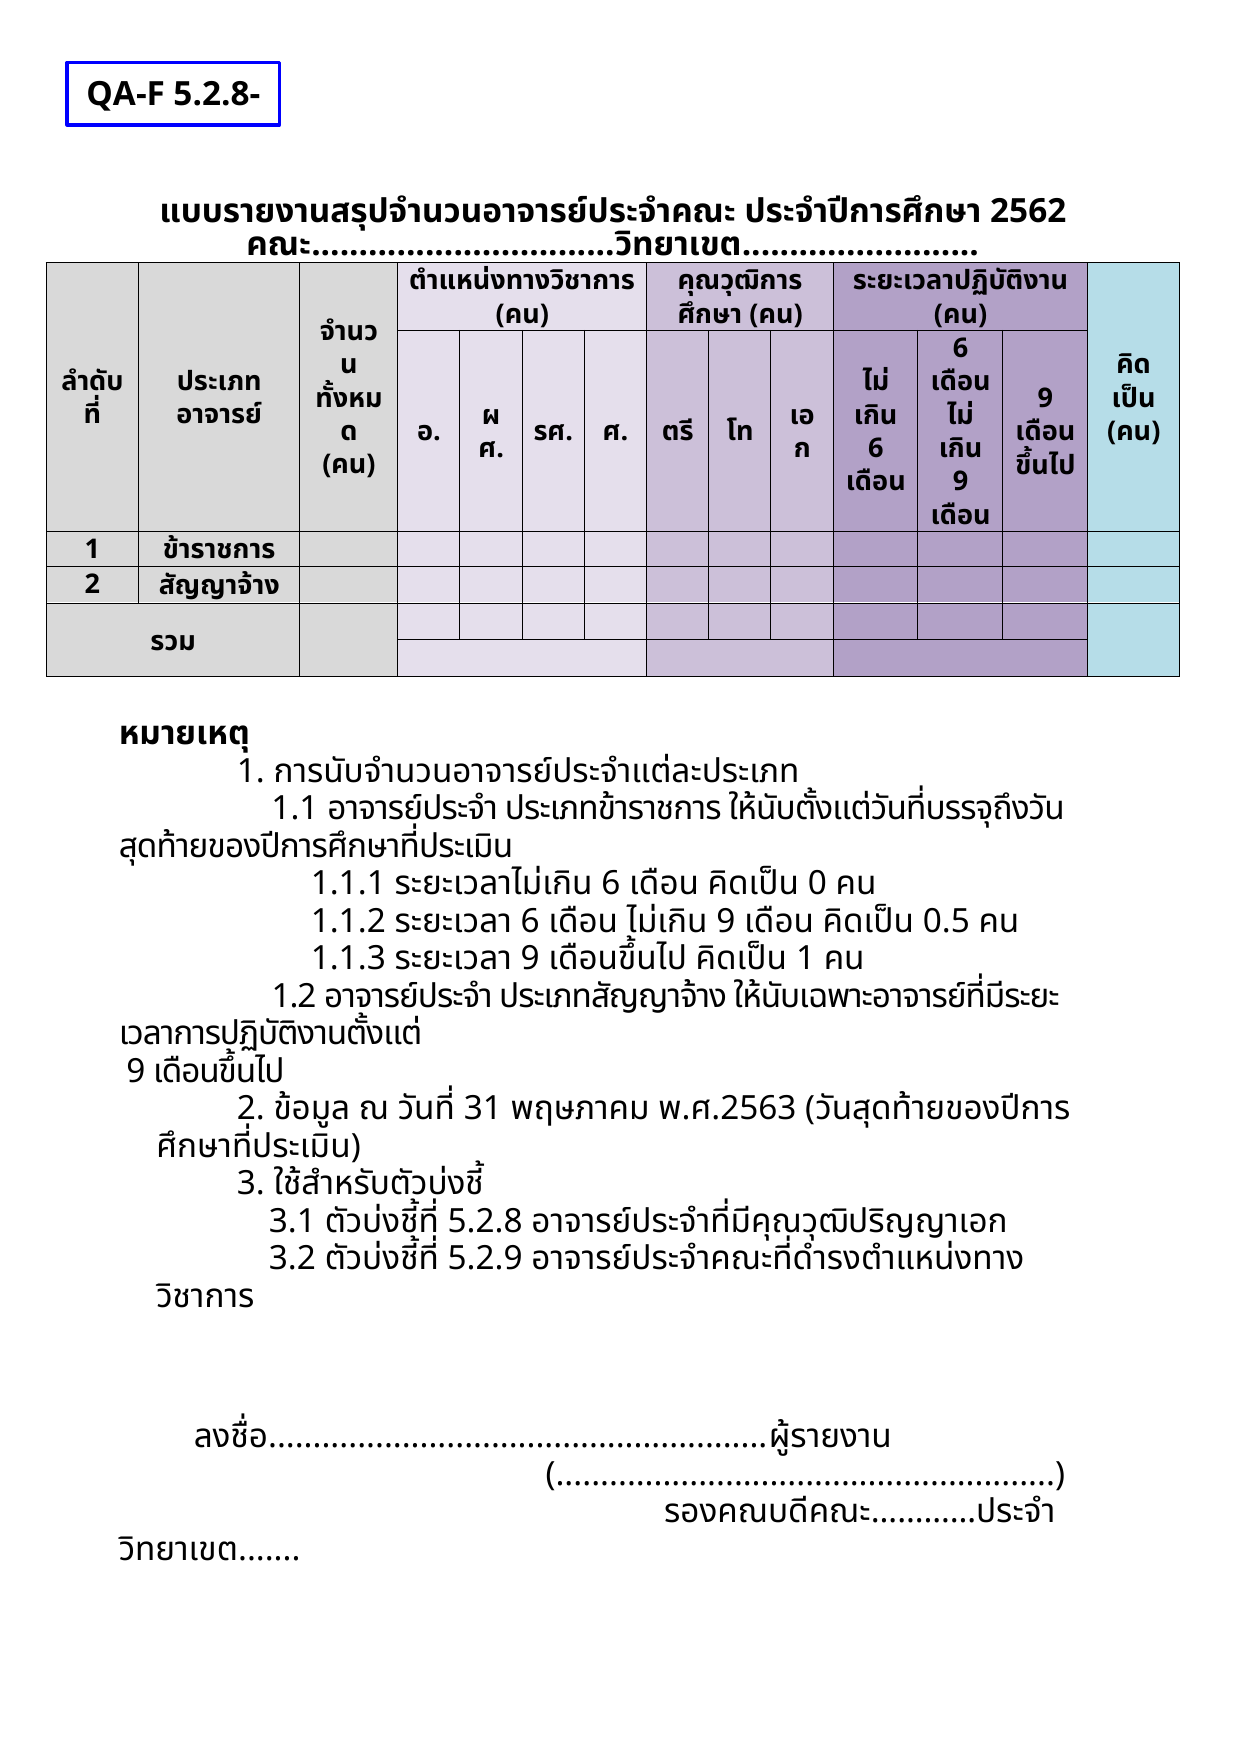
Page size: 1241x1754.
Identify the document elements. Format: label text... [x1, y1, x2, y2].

table_cell รวม [47, 604, 299, 676]
table_cell [647, 640, 833, 676]
table_cell ผศ. [460, 331, 522, 531]
table_cell ไม่เกิน 6 เดือน [834, 331, 917, 531]
table_cell 9 เดือนขึ้นไป [1003, 331, 1087, 531]
table_cell [398, 532, 459, 566]
table_header ตำแหน่งทางวิชาการ (คน) [398, 263, 646, 330]
table_cell [647, 532, 708, 566]
table_cell [300, 532, 397, 566]
table_cell [300, 567, 397, 602]
table_cell [834, 567, 917, 602]
table_cell [918, 604, 1002, 639]
table_cell [460, 532, 522, 566]
text 3.1 ตัวบ่งชี้ที่ 5.2.8 อาจารย์ประจำที่มีคุณวุฒิปริญญาเอก [156, 1202, 1107, 1240]
text 2. ข้อมูล ณ วันที่ 31 พฤษภาคม พ.ศ.2563 (วันสุดท้ายของปีการศึกษาที่ประเมิน) [156, 1090, 1107, 1165]
table_cell [1088, 567, 1179, 602]
table_cell [1003, 567, 1087, 602]
table_cell 2 [47, 567, 138, 602]
table_cell [585, 567, 646, 602]
table_cell [460, 604, 522, 639]
text แบบรายงานสรุปจำนวนอาจารย์ประจำคณะ ประจำปีการศึกษา 2562 [118, 195, 1107, 229]
table_cell [1088, 604, 1179, 676]
table_cell [709, 567, 770, 602]
table_cell [585, 604, 646, 639]
text 1.1.2 ระยะเวลา 6 เดือน ไม่เกิน 9 เดือน คิดเป็น 0.5 คน [156, 902, 1107, 940]
table_cell [1003, 532, 1087, 566]
text คณะ................................วิทยาเขต......................... [118, 229, 1107, 262]
table_cell [300, 604, 397, 676]
text 1.2 อาจารย์ประจำ ประเภทสัญญาจ้าง ให้นับเฉพาะอาจารย์ที่มีระยะเวลาการปฏิบัติงานตั้งแต่ 9 เดือนขึ้นไป [118, 977, 1107, 1090]
table_cell [834, 604, 917, 639]
table_cell [1003, 604, 1087, 639]
table_cell สัญญาจ้าง [139, 567, 299, 602]
table_cell ตรี [647, 331, 708, 531]
text 1.1.1 ระยะเวลาไม่เกิน 6 เดือน คิดเป็น 0 คน [156, 865, 1107, 902]
table_cell [523, 532, 584, 566]
table_cell ข้าราชการ [139, 532, 299, 566]
table_cell [523, 604, 584, 639]
table_header ลำดับที่ [47, 263, 138, 531]
text 3.2 ตัวบ่งชี้ที่ 5.2.9 อาจารย์ประจำคณะที่ดำรงตำแหน่งทางวิชาการ [156, 1240, 1107, 1315]
table_cell [771, 532, 833, 566]
table_cell 1 [47, 532, 138, 566]
table_cell [834, 532, 917, 566]
table_cell [709, 532, 770, 566]
table_cell 6 เดือน ไม่เกิน 9 เดือน [918, 331, 1002, 531]
table_cell [771, 604, 833, 639]
table_header ประเภทอาจารย์ [139, 263, 299, 531]
text 1. การนับจำนวนอาจารย์ประจำแต่ละประเภท [118, 752, 1107, 790]
table_header ระยะเวลาปฏิบัติงาน (คน) [834, 263, 1087, 330]
table_cell เอก [771, 331, 833, 531]
table_header คิดเป็น (คน) [1088, 263, 1179, 531]
table_cell โท [709, 331, 770, 531]
table_cell [771, 567, 833, 602]
table_cell รศ. [523, 331, 584, 531]
table_cell ศ. [585, 331, 646, 531]
table_cell [918, 567, 1002, 602]
text หมายเหตุ [118, 715, 1107, 752]
table_cell [918, 532, 1002, 566]
table_cell [647, 567, 708, 602]
table_cell [585, 532, 646, 566]
text 3. ใช้สำหรับตัวบ่งชี้ [156, 1165, 1107, 1202]
table_cell [460, 567, 522, 602]
table_cell [834, 640, 1087, 676]
table_header จำนวนทั้งหมด (คน) [300, 263, 397, 531]
table_cell [398, 640, 646, 676]
table_cell [1088, 532, 1179, 566]
table_cell อ. [398, 331, 459, 531]
table_cell [398, 604, 459, 639]
text ลงชื่อ........................................................ผู้รายงาน (........................................................) [118, 1390, 1107, 1493]
table_header คุณวุฒิการศึกษา (คน) [647, 263, 833, 330]
table_cell [523, 567, 584, 602]
table_cell [709, 604, 770, 639]
table_cell [398, 567, 459, 602]
table_cell [647, 604, 708, 639]
text 1.1.3 ระยะเวลา 9 เดือนขึ้นไป คิดเป็น 1 คน [156, 940, 1107, 977]
text 1.1 อาจารย์ประจำ ประเภทข้าราชการ ให้นับตั้งแต่วันที่บรรจุถึงวันสุดท้ายของปีการศึกษาที่ประเมิน [118, 790, 1107, 865]
text รองคณบดีคณะ…………ประจำวิทยาเขต....... [118, 1493, 1107, 1568]
